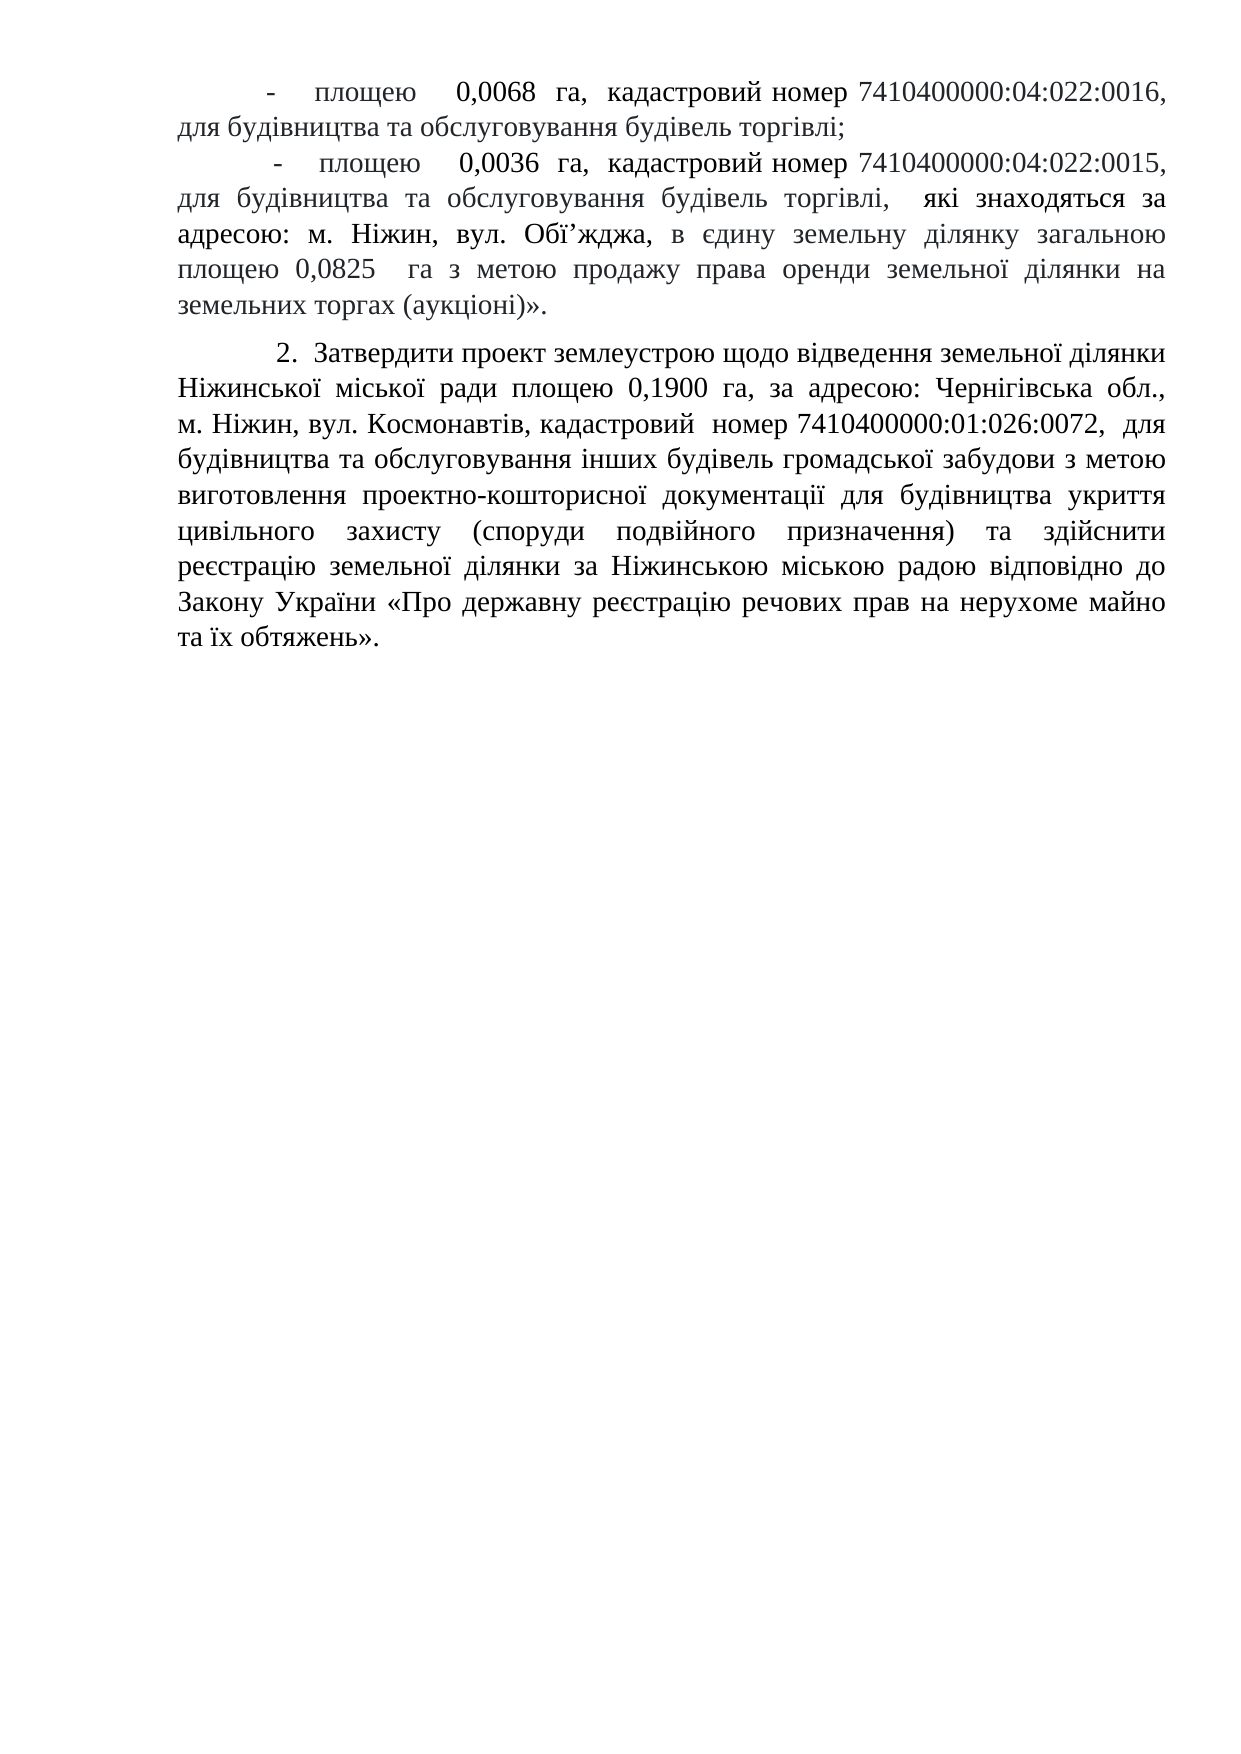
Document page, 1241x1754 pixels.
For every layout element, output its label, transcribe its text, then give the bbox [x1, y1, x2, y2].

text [177, 335, 1167, 1718]
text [177, 74, 1167, 251]
